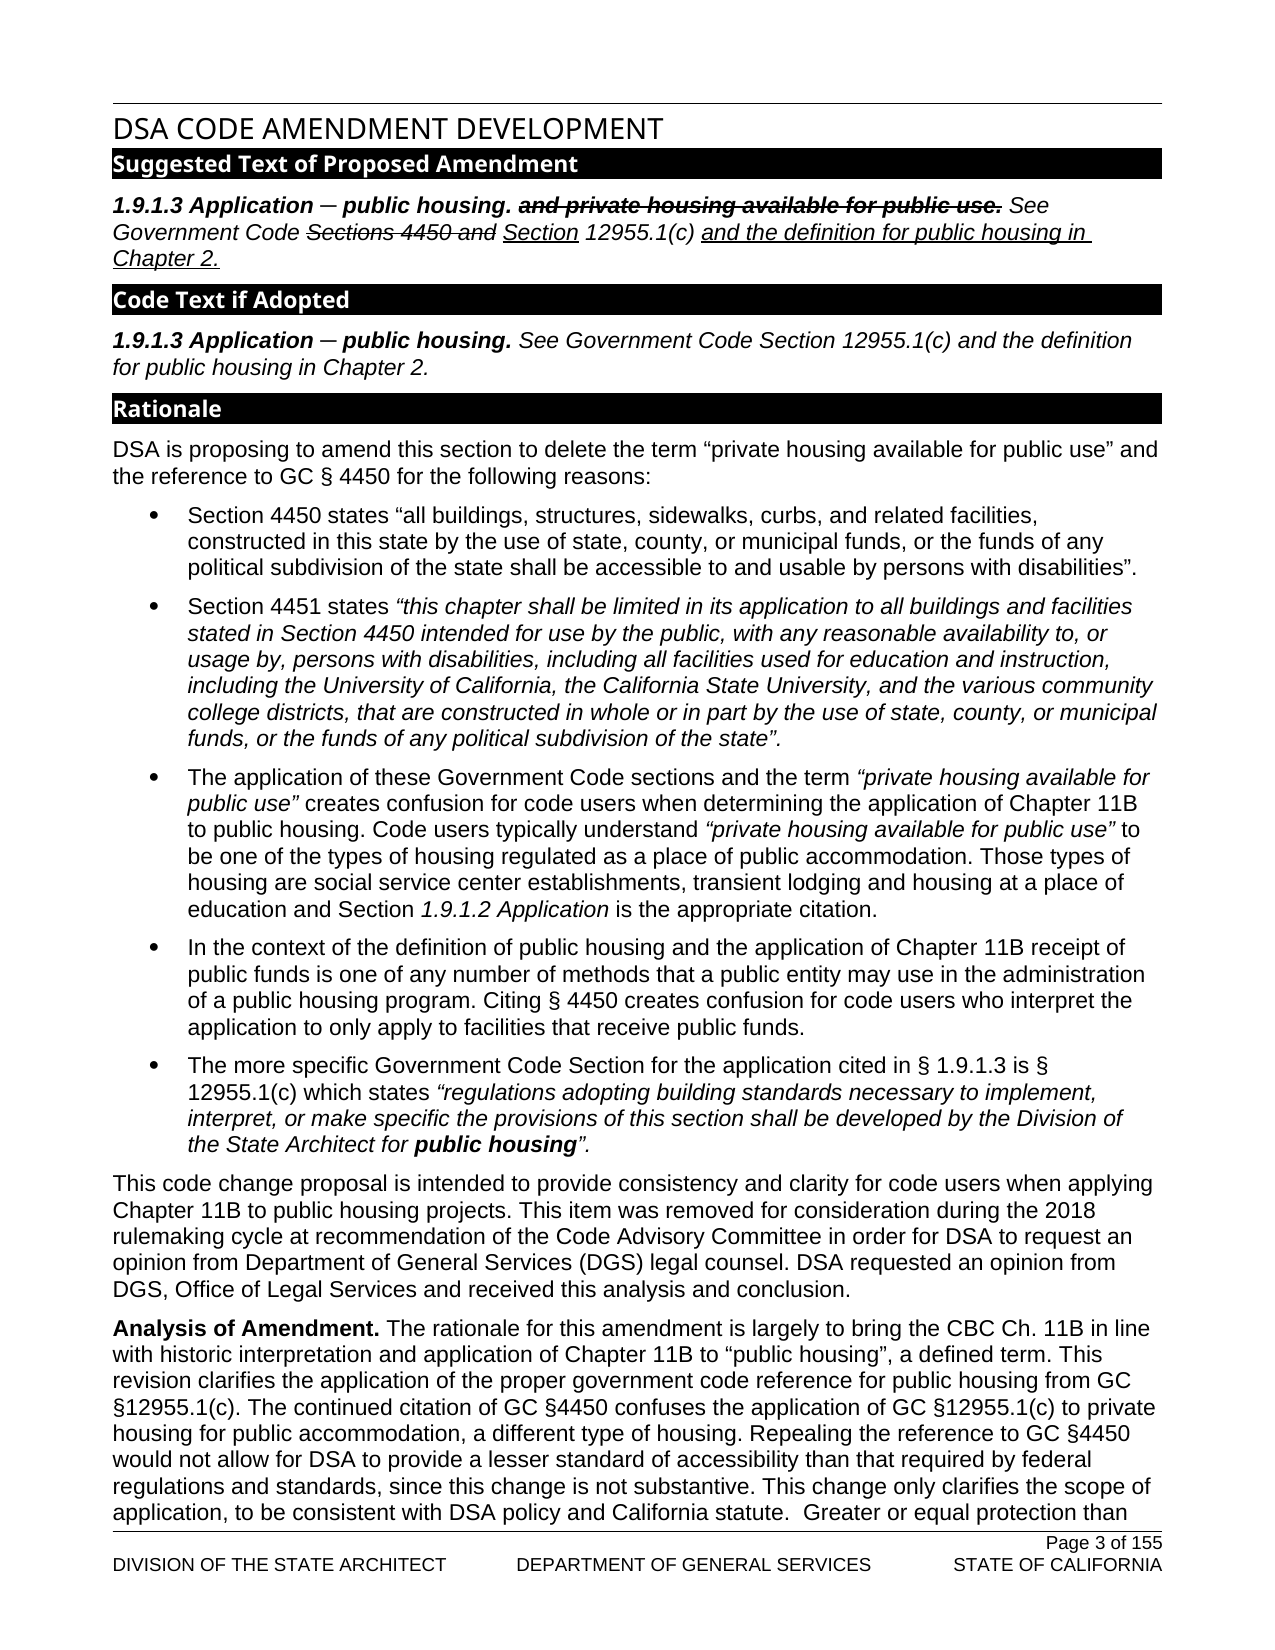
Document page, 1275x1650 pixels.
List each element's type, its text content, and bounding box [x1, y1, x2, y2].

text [112, 1314, 1162, 1525]
list Section 4450 states “all buildings, structures, sidewalks, curbs, and related facilities, constructed in this state by the use of state, county, or municipal funds, or the funds of any political subdivision of the state shall be accessible to and usable by persons with disabilities”. [150, 502, 1162, 581]
list The more specific Government Code Section for the application cited in § 1.9.1.3 is § 12955.1(c) which states “regulations adopting building standards necessary to implement, interpret, or make specific the provisions of this section shall be developed by the Division of the State Architect for public housing”. [150, 1052, 1162, 1158]
list In the context of the definition of public housing and the application of Chapter 11B receipt of public funds is one of any number of methods that a public entity may use in the administration of a public housing program. Citing § 4450 creates confusion for code users who interpret the application to only apply to facilities that receive public funds. [150, 934, 1162, 1040]
list The application of these Government Code sections and the term “private housing available for public use” creates confusion for code users when determining the application of Chapter 11B to public housing. Code users typically understand “private housing available for public use” to be one of the types of housing regulated as a place of public accommodation. Those types of housing are social service center establishments, transient lodging and housing at a place of education and Section 1.9.1.2 Application is the appropriate citation. [150, 764, 1162, 922]
text Suggested Text of Proposed Amendment [112, 148, 1162, 179]
text Rationale [112, 393, 1162, 424]
text DSA is proposing to amend this section to delete the term “private housing available for public use” and the reference to GC § 4450 for the following reasons: [112, 436, 1162, 489]
text 1.9.1.3 Application ─ public housing. and private housing available for public use. See Government Code Sections 4450 and Section 12955.1(c) and the definition for public housing in Chapter 2. [112, 192, 1162, 271]
text Code Text if Adopted [112, 284, 1162, 315]
text 1.9.1.3 Application ─ public housing. See Government Code Section 12955.1(c) and the definition for public housing in Chapter 2. [112, 327, 1162, 380]
list Section 4451 states “this chapter shall be limited in its application to all buildings and facilities stated in Section 4450 intended for use by the public, with any reasonable availability to, or usage by, persons with disabilities, including all facilities used for education and instruction, including the University of California, the California State University, and the various community college districts, that are constructed in whole or in part by the use of state, county, or municipal funds, or the funds of any political subdivision of the state”. [150, 593, 1162, 751]
text This code change proposal is intended to provide consistency and clarity for code users when applying Chapter 11B to public housing projects. This item was removed for consideration during the 2018 rulemaking cycle at recommendation of the Code Advisory Committee in order for DSA to request an opinion from Department of General Services (DGS) legal counsel. DSA requested an opinion from DGS, Office of Legal Services and received this analysis and conclusion. [112, 1170, 1162, 1302]
